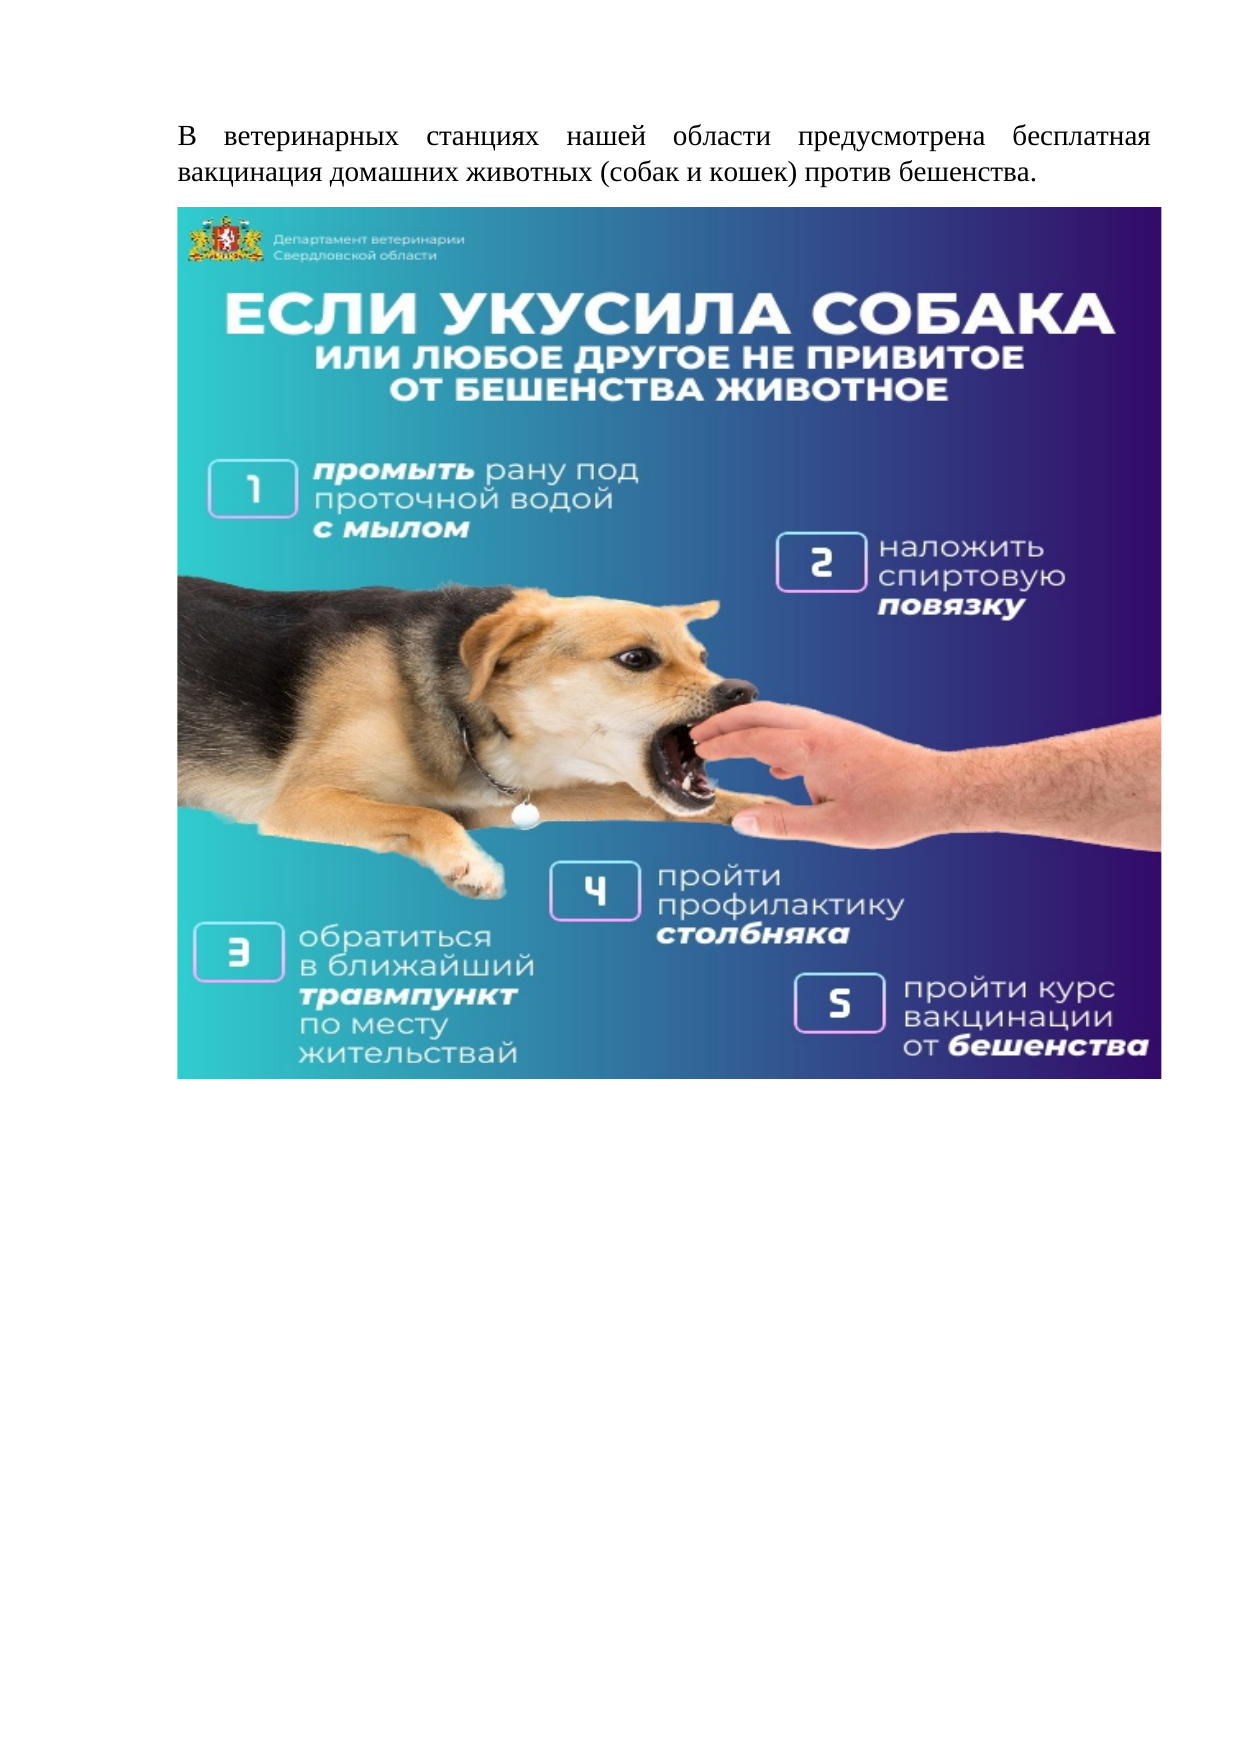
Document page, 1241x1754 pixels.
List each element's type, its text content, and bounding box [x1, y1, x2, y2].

picture [177, 207, 1162, 1079]
text В ветеринарных станциях нашей области предусмотрена бесплатная вакцинация домашних животных (собак и кошек) против бешенства. [177, 118, 1152, 188]
